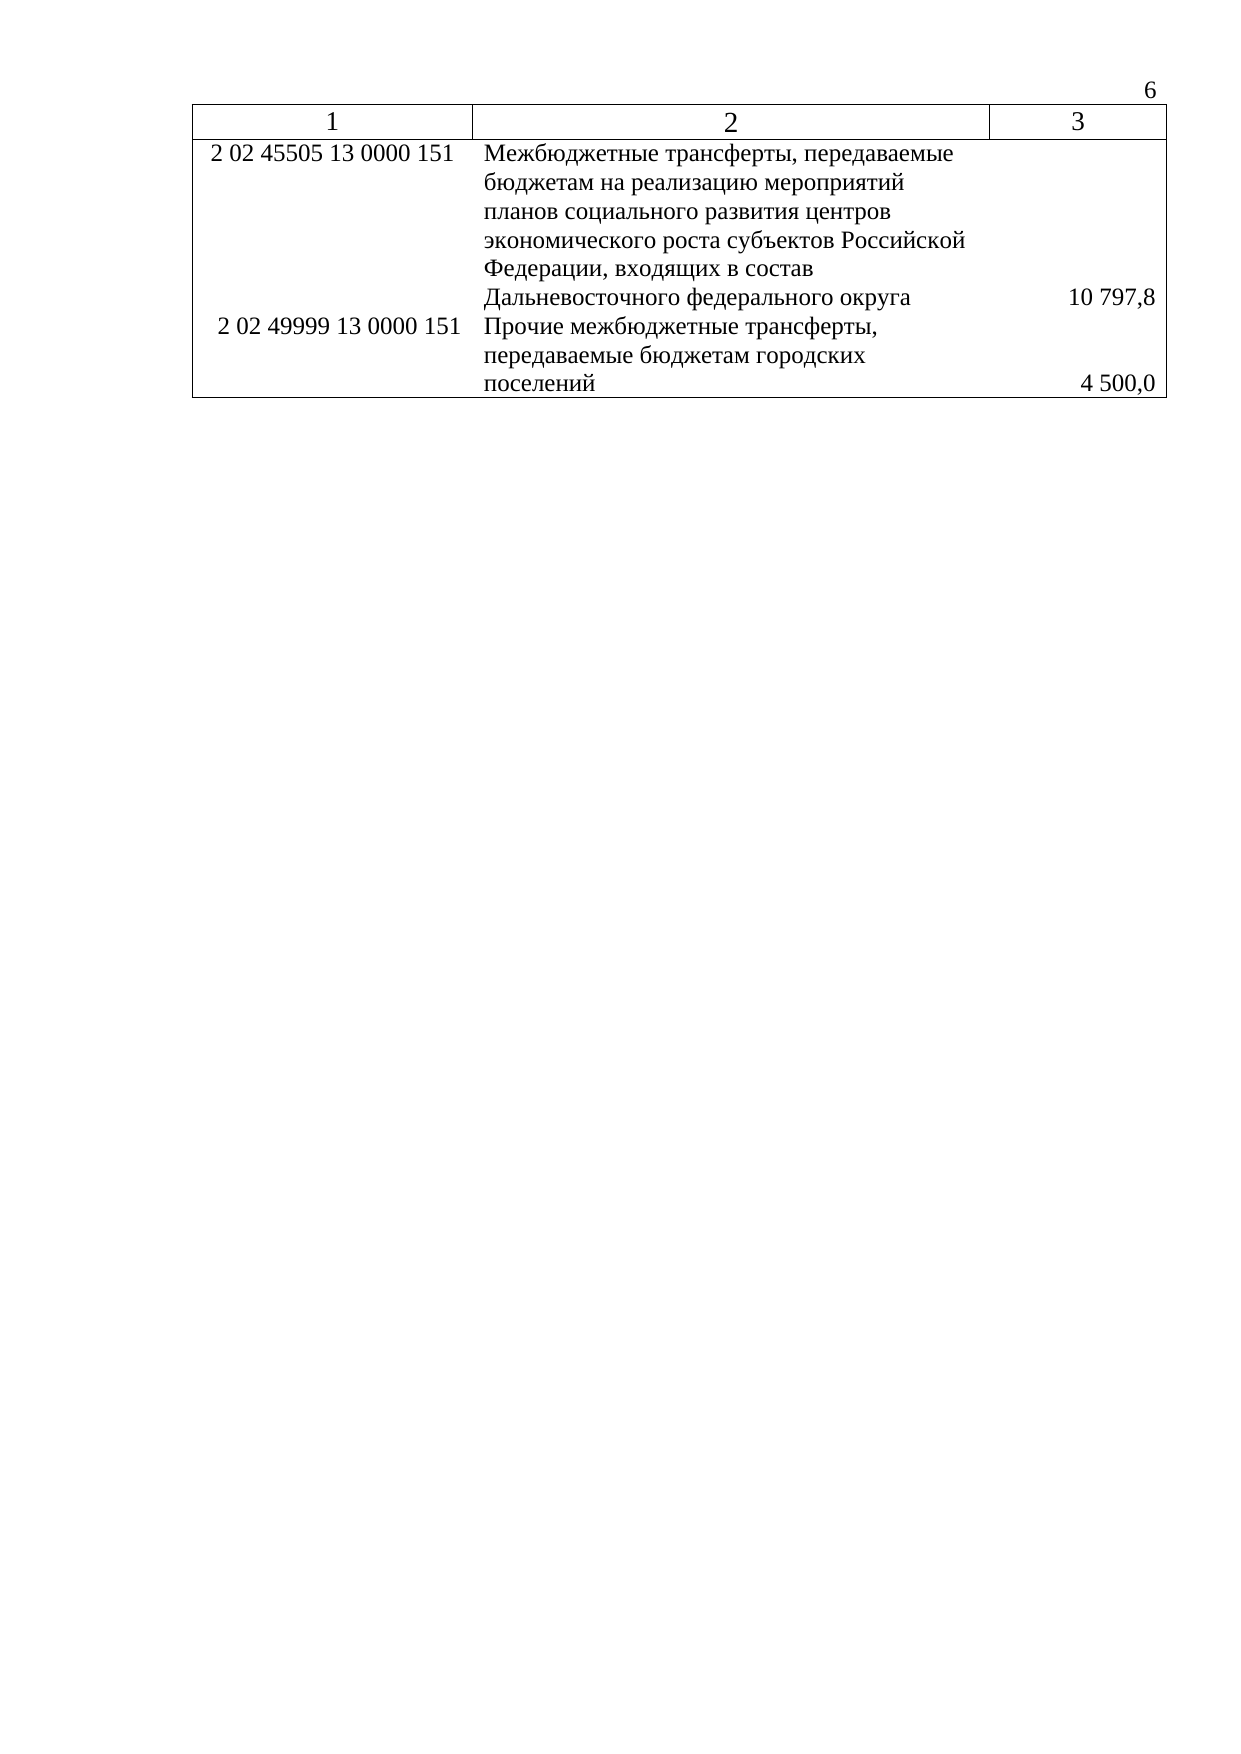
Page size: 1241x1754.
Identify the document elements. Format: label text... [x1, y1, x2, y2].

table_cell Прочие межбюджетные трансферты, передаваемые бюджетам городских поселений [473, 311, 989, 397]
table_cell 10 797,8 [989, 140, 1166, 311]
table_cell Межбюджетные трансферты, передаваемые бюджетам на реализацию мероприятий планов социального развития центров экономического роста субъектов Российской Федерации, входящих в состав Дальневосточного федерального округа [473, 140, 989, 311]
table_header 3 [990, 105, 1166, 138]
table_cell 2 02 49999 13 0000 151 [193, 311, 472, 397]
table_header 1 [193, 105, 472, 138]
table_header 2 [473, 105, 989, 138]
table_cell 2 02 45505 13 0000 151 [193, 140, 472, 311]
table_cell 4 500,0 [989, 311, 1166, 397]
